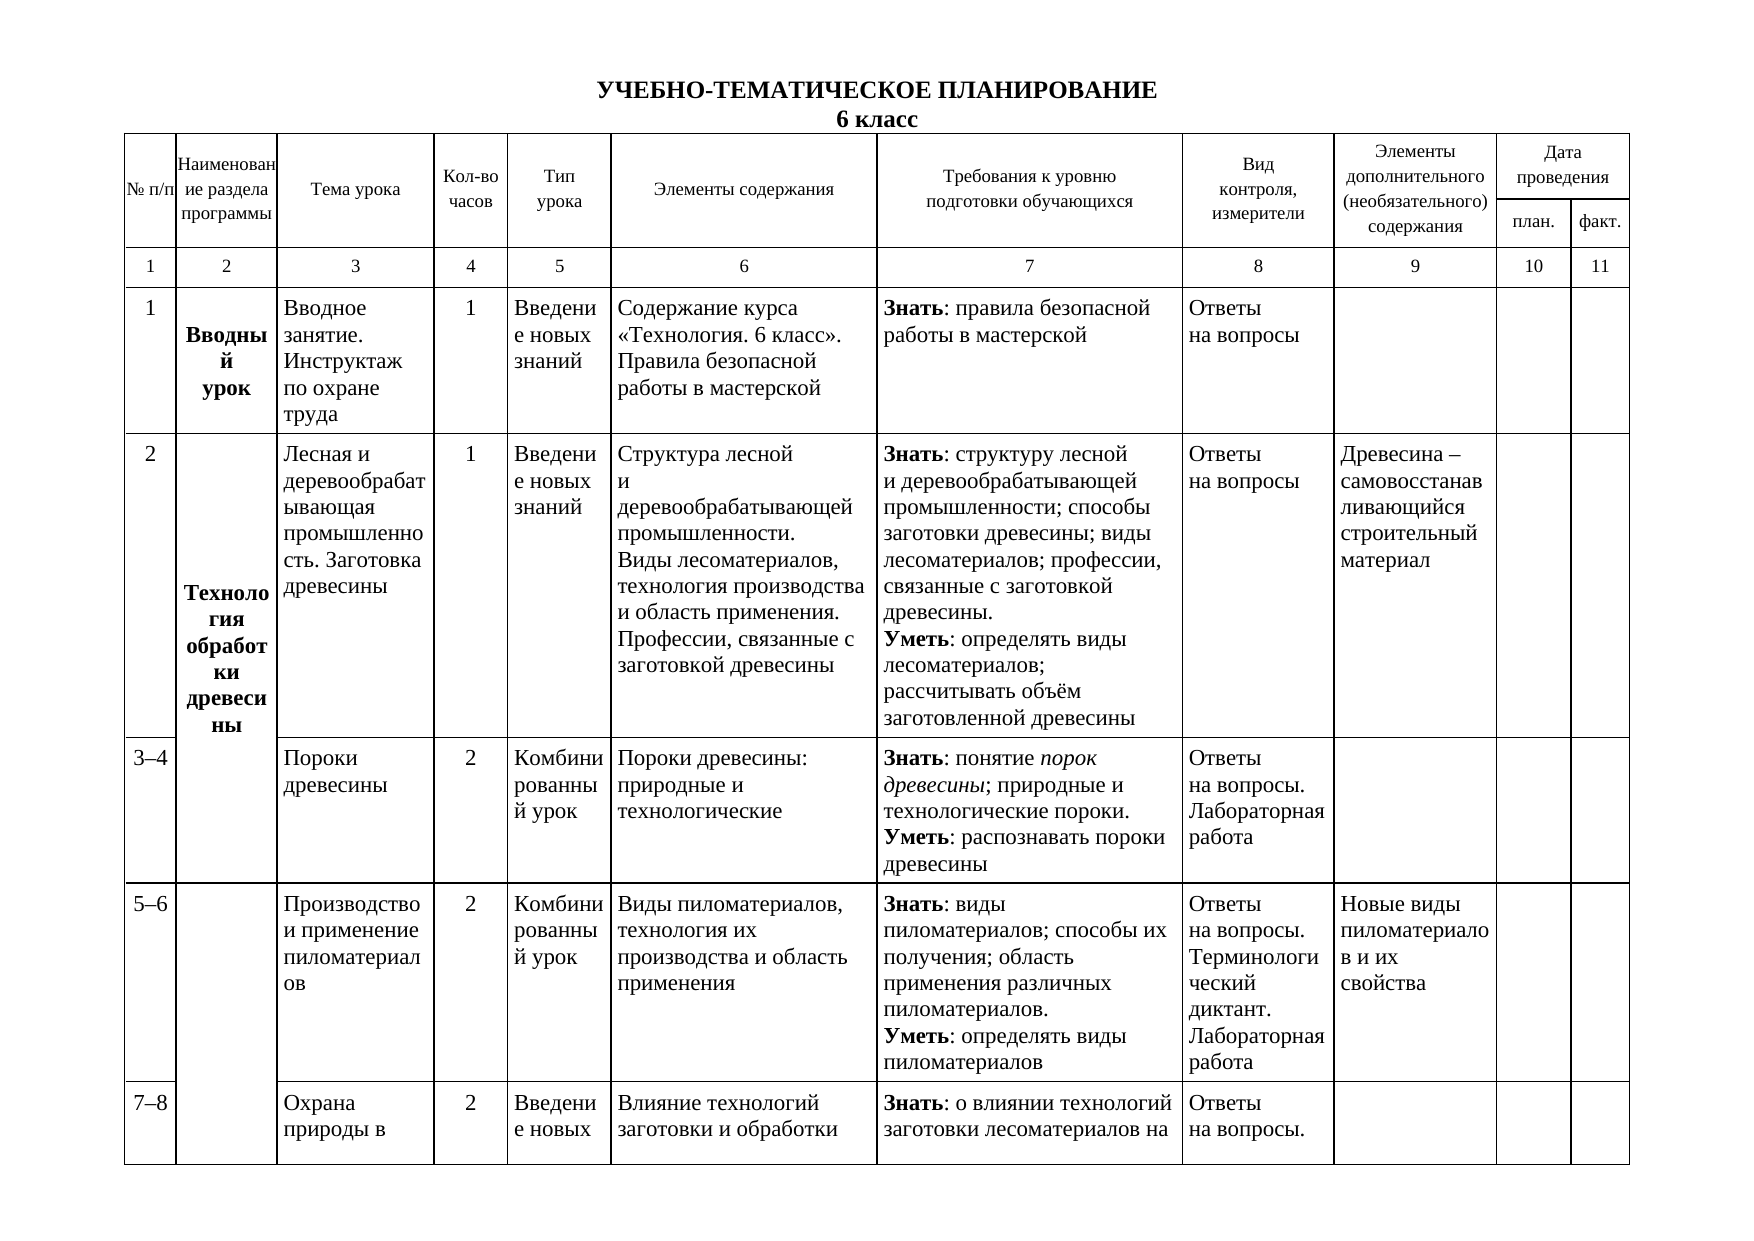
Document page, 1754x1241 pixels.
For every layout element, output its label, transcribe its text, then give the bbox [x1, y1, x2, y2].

table_cell Новые виды пиломатериалов и их свойства [1335, 884, 1496, 1081]
table_cell Вводное занятие. Инструктаж по охране труда [278, 288, 433, 432]
table_cell план. [1497, 200, 1570, 247]
table_cell Пороки древесины [278, 738, 433, 882]
table_cell факт. [1572, 200, 1629, 247]
table_cell Структура лесной и деревообрабатывающей промышленности. Виды лесоматериалов, технология производства и область применения. Профессии, связанные с заготовкой древесины [612, 434, 876, 736]
table_cell 4 [435, 248, 507, 287]
table_cell Виды пиломатериалов, технология их производства и область применения [612, 884, 876, 1081]
table_cell [177, 884, 276, 1164]
table_cell 2 [435, 884, 507, 1081]
table_cell Знать: структуру лесной и деревообрабатывающей промышленности; способы заготовки древесины; виды лесоматериалов; профессии, связанные с заготовкой древесины. Уметь: определять виды лесоматериалов; рассчитывать объём заготовленной древесины [878, 434, 1182, 736]
table_cell [1572, 434, 1629, 736]
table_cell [1183, 1082, 1333, 1164]
table_cell 1 [435, 434, 507, 736]
table_cell 2 [125, 434, 175, 736]
table_cell 10 [1497, 248, 1570, 287]
table_cell 1 [125, 248, 175, 287]
table_cell [1572, 288, 1629, 432]
table_cell 2 [177, 248, 276, 287]
text УЧЕБНО-ТЕМАТИЧЕСКОЕ ПЛАНИРОВАНИЕ 6 класс [75, 75, 1679, 132]
table_cell Ответы на вопросы. Лабораторная работа [1183, 738, 1333, 882]
table_header Наименование раздела программы [177, 134, 276, 247]
table_cell 1 [435, 288, 507, 432]
table_header Элементы содержания [612, 134, 876, 247]
table_cell 6 [612, 248, 876, 287]
table_cell Комбинированный урок [508, 884, 610, 1081]
table_header Элементы дополнительного (необязательного) содержания [1335, 134, 1496, 247]
table_cell [1335, 738, 1496, 882]
table_cell Древесина – самовосстанавливающийся строительный материал [1335, 434, 1496, 736]
table_cell 9 [1335, 248, 1496, 287]
table_cell [1572, 738, 1629, 882]
table_cell [1497, 884, 1570, 1081]
table_cell Технология обработки древесины [177, 434, 276, 882]
table_cell Пороки древесины: природные и технологические [612, 738, 876, 882]
table_header Требования к уровню подготовки обучающихся [878, 134, 1182, 247]
table_cell 7 [878, 248, 1182, 287]
table_header Тема урока [278, 134, 433, 247]
table_cell [1335, 1082, 1496, 1164]
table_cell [612, 1082, 876, 1164]
table_header № п/п [125, 134, 175, 247]
table_cell 11 [1572, 248, 1629, 287]
table_cell [1497, 1082, 1570, 1164]
table_cell Производство и применение пиломатериалов [278, 884, 433, 1081]
table_cell 2 [435, 738, 507, 882]
table_cell 5–6 [125, 883, 175, 1081]
table_cell Введение новых знаний [508, 288, 610, 432]
table_cell Ответы на вопросы [1183, 288, 1333, 432]
table_cell Содержание курса «Технология. 6 класс». Правила безопасной работы в мастерской [612, 288, 876, 432]
table_cell [1497, 434, 1570, 736]
table_cell [1572, 1082, 1629, 1164]
table_cell Вводный урок [177, 288, 276, 432]
table_cell 5 [508, 248, 610, 287]
table_header Дата проведения [1497, 134, 1629, 198]
table_cell 1 [125, 288, 175, 432]
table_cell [508, 1082, 610, 1164]
table_cell Ответы на вопросы [1183, 434, 1333, 736]
table_cell Введение новых знаний [508, 434, 610, 736]
table_cell Знать: понятие порок древесины; природные и технологические пороки. Уметь: распознавать пороки древесины [878, 738, 1182, 882]
table_cell Знать: правила безопасной работы в мастерской [878, 288, 1182, 432]
table_cell 7–8 [125, 1082, 175, 1164]
table_cell 3–4 [125, 738, 175, 882]
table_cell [278, 1082, 433, 1164]
table_cell Знать: виды пиломатериалов; способы их получения; область применения различных пиломатериалов. Уметь: определять виды пиломатериалов [878, 884, 1182, 1081]
table_header Вид контроля, измерители [1183, 134, 1333, 247]
table_header Тип урока [508, 134, 610, 247]
table_cell Ответы на вопросы. Терминологический диктант. Лабораторная работа [1183, 884, 1333, 1081]
table_cell [1572, 884, 1629, 1081]
table_cell 3 [278, 248, 433, 287]
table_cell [878, 1082, 1182, 1164]
table_cell 8 [1183, 248, 1333, 287]
table_cell Комбинированный урок [508, 738, 610, 882]
table_cell [1497, 738, 1570, 882]
table_cell Лесная и деревообрабатывающая промышленность. Заготовка древесины [278, 434, 433, 736]
table_cell 2 [435, 1082, 507, 1164]
table_header Кол-во часов [435, 134, 507, 247]
table_cell [1335, 288, 1496, 432]
table_cell [1497, 288, 1570, 432]
